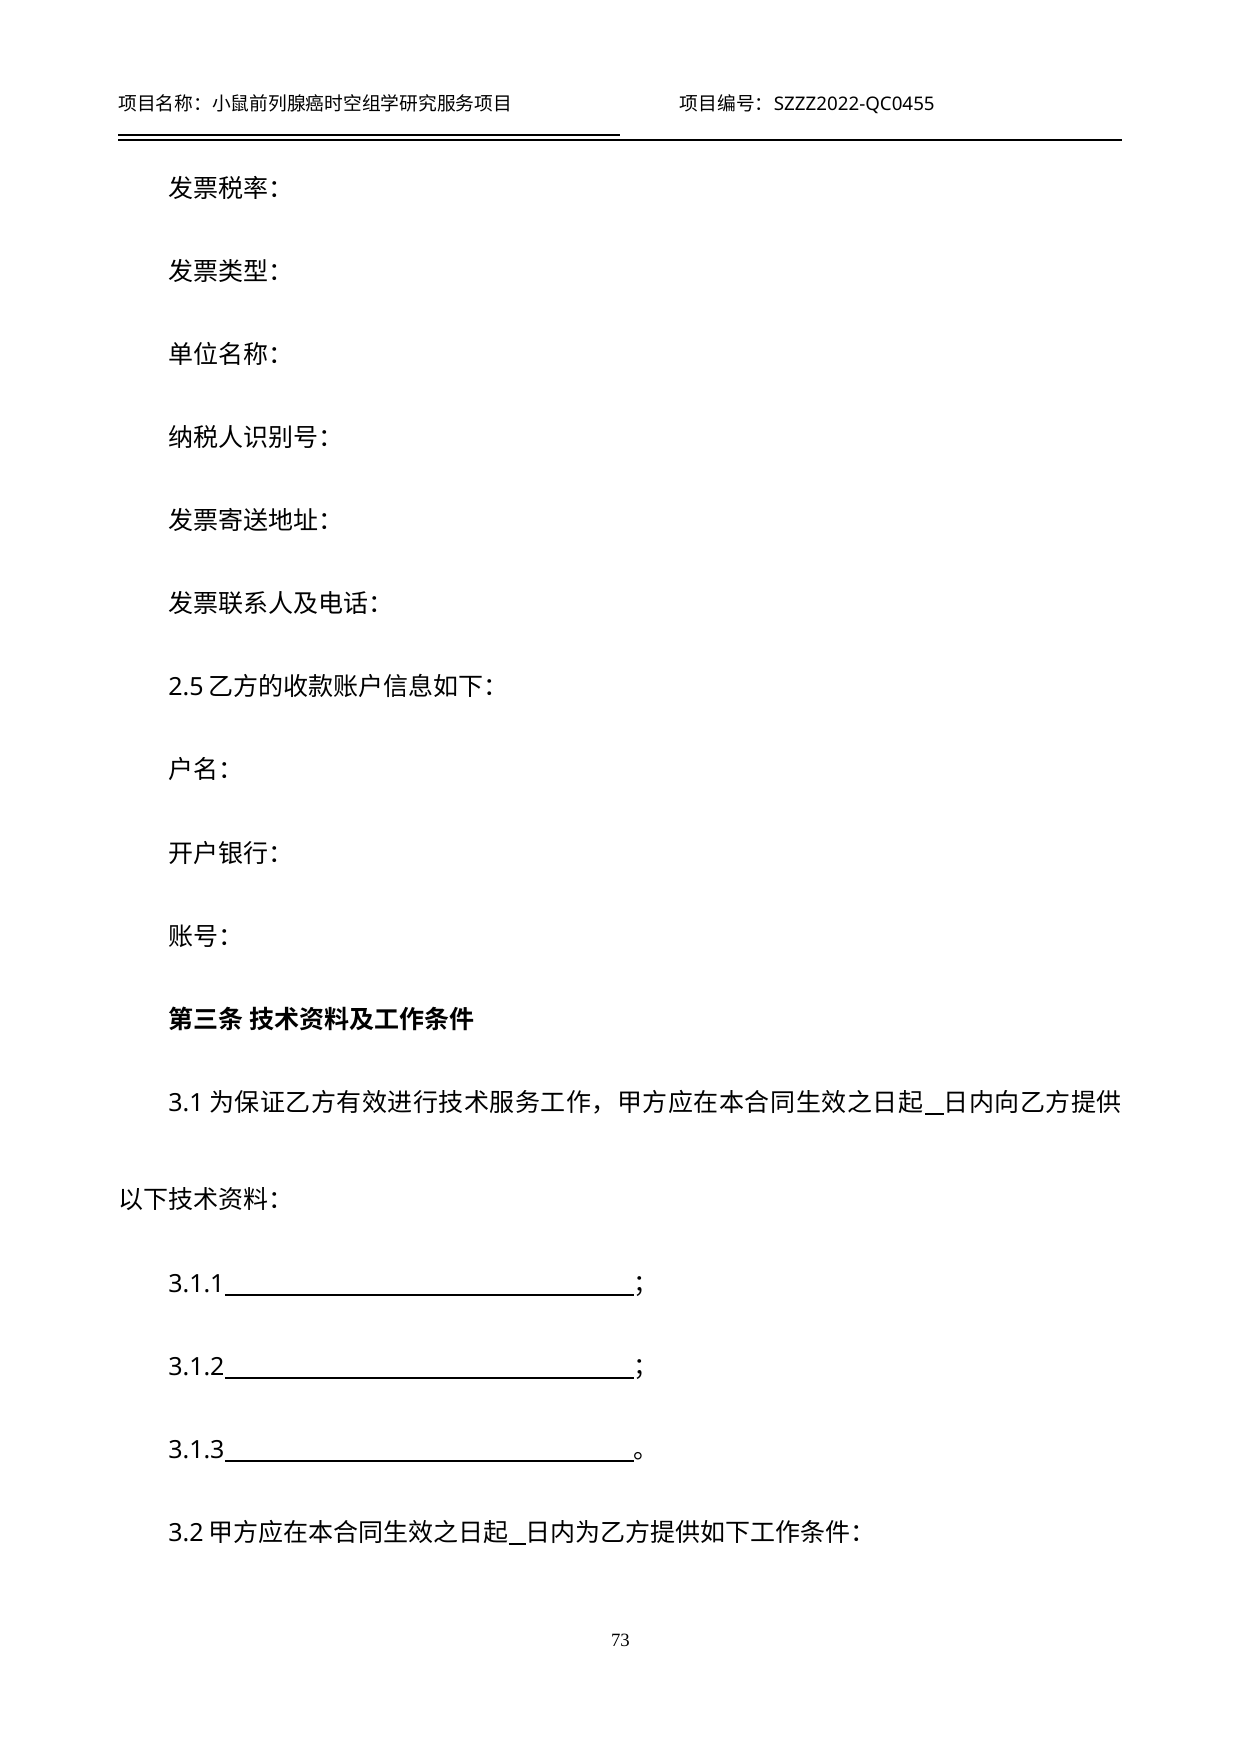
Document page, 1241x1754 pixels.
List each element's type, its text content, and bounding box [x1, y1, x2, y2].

text 2.5乙方的收款账户信息如下： [118, 652, 1122, 717]
text 3.1.1 ； [118, 1249, 1122, 1314]
text 发票联系人及电话： [118, 569, 1122, 634]
text 发票类型： [118, 237, 1122, 302]
text 发票寄送地址： [118, 486, 1122, 551]
text 3.1.3 。 [118, 1415, 1122, 1480]
text 3.1.2 ； [118, 1332, 1122, 1397]
text 3.2甲方应在本合同生效之日起 日内为乙方提供如下工作条件： [118, 1498, 1122, 1563]
text 第三条 技术资料及工作条件 [118, 985, 1122, 1050]
text 单位名称： [118, 320, 1122, 385]
text 户名： [118, 736, 1122, 801]
text 发票税率： [118, 154, 1122, 219]
text 纳税人识别号： [118, 403, 1122, 468]
text 账号： [118, 902, 1122, 967]
text 3.1为保证乙方有效进行技术服务工作，甲方应在本合同生效之日起 日内向乙方提供以下技术资料： [118, 1068, 1122, 1231]
text 开户银行： [118, 819, 1122, 884]
